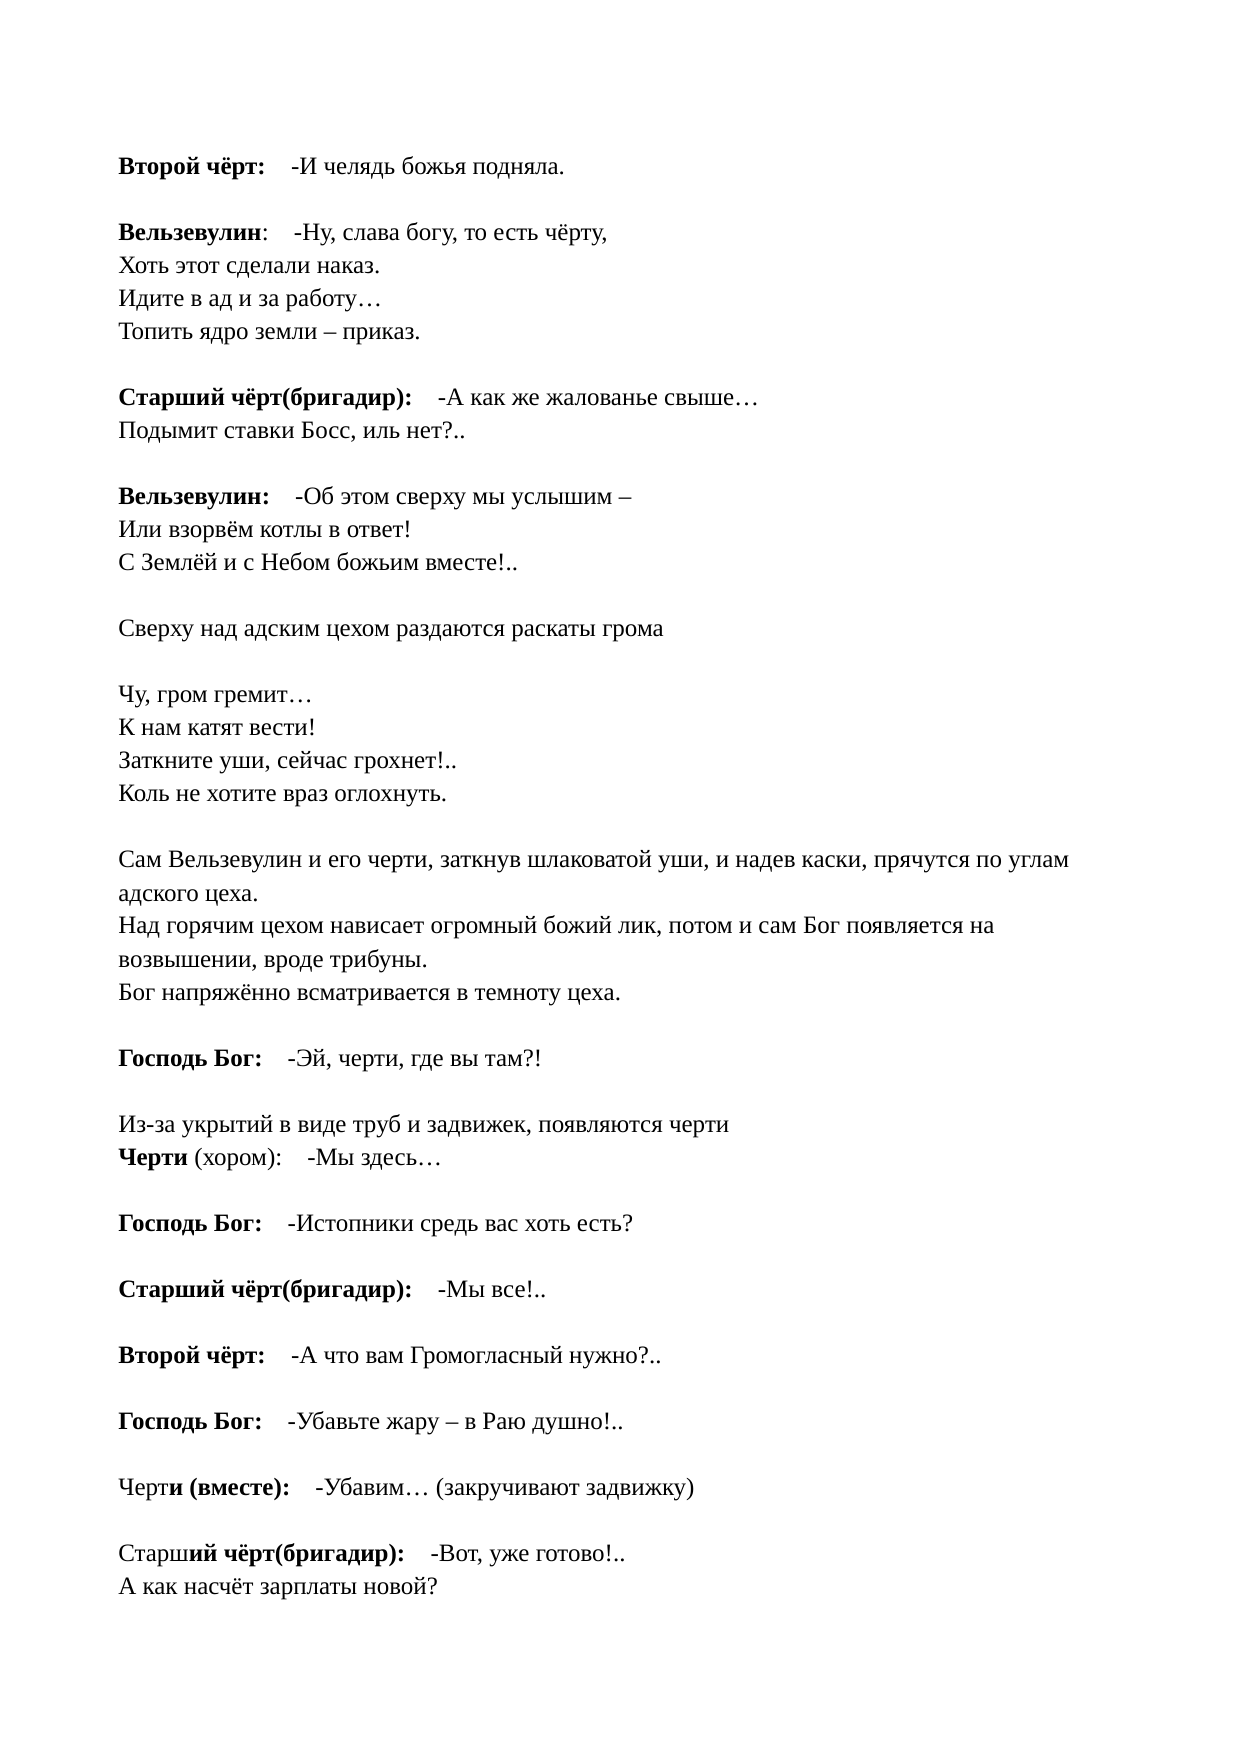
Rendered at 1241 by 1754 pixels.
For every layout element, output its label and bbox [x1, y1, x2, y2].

text [118, 118, 1122, 1600]
